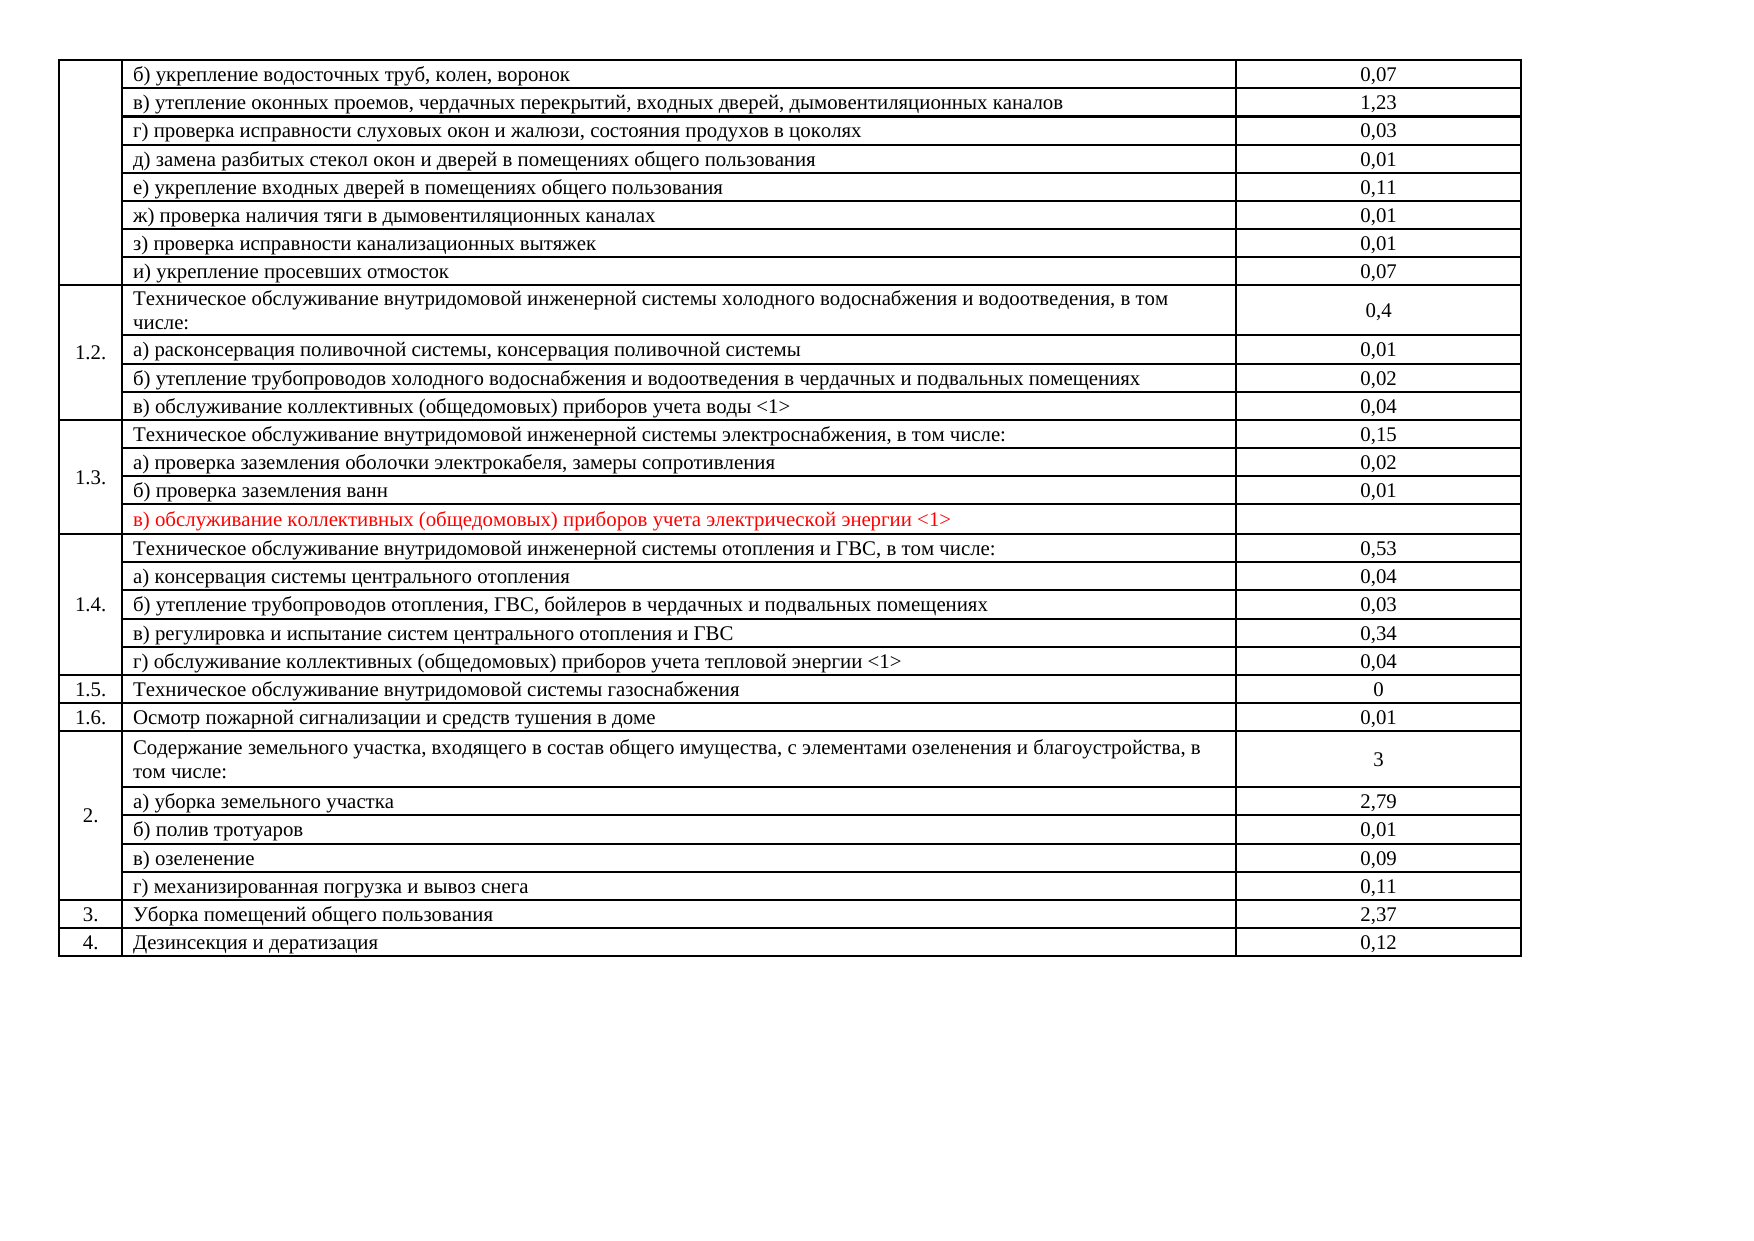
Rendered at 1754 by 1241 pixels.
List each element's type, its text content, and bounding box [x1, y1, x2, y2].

table_cell а) расконсервация поливочной системы, консервация поливочной системы [123, 336, 1235, 362]
table_cell 1.3. [60, 421, 121, 533]
table_cell Уборка помещений общего пользования [123, 901, 1235, 927]
table_cell и) укрепление просевших отмосток [123, 258, 1235, 284]
table_cell 0,07 [1237, 258, 1520, 284]
table_cell Техническое обслуживание внутридомовой системы газоснабжения [123, 676, 1235, 702]
table_cell 0,01 [1237, 477, 1520, 503]
table_cell в) озеленение [123, 845, 1235, 871]
table_cell г) обслуживание коллективных (общедомовых) приборов учета тепловой энергии <1> [123, 648, 1235, 674]
table_cell 1.5. [60, 676, 121, 702]
table_cell 0,03 [1237, 591, 1520, 617]
table_cell а) уборка земельного участка [123, 788, 1235, 814]
table_cell 0,11 [1237, 174, 1520, 200]
table_cell [1237, 505, 1520, 533]
table_cell Техническое обслуживание внутридомовой инженерной системы холодного водоснабжения и водоотведения, в том числе: [123, 286, 1235, 334]
table_cell Осмотр пожарной сигнализации и средств тушения в доме [123, 704, 1235, 730]
table_cell 0,04 [1237, 648, 1520, 674]
table_cell а) консервация системы центрального отопления [123, 563, 1235, 589]
table_cell е) укрепление входных дверей в помещениях общего пользования [123, 174, 1235, 200]
table_cell 0,01 [1237, 704, 1520, 730]
table_cell 1.6. [60, 704, 121, 730]
table_cell а) проверка заземления оболочки электрокабеля, замеры сопротивления [123, 449, 1235, 475]
table_cell 0,4 [1237, 286, 1520, 334]
table_cell в) регулировка и испытание систем центрального отопления и ГВС [123, 620, 1235, 646]
table_cell 0,15 [1237, 421, 1520, 447]
table_cell 2. [60, 732, 121, 899]
table_cell 0,11 [1237, 873, 1520, 899]
table_cell 0 [1237, 676, 1520, 702]
table_cell ж) проверка наличия тяги в дымовентиляционных каналах [123, 202, 1235, 228]
table_cell Техническое обслуживание внутридомовой инженерной системы отопления и ГВС, в том числе: [123, 535, 1235, 561]
table_cell 0,34 [1237, 620, 1520, 646]
table_cell 0,04 [1237, 393, 1520, 419]
table_cell 1,23 [1237, 89, 1520, 115]
table_cell в) обслуживание коллективных (общедомовых) приборов учета электрической энергии <1> [123, 505, 1235, 533]
table_cell з) проверка исправности канализационных вытяжек [123, 230, 1235, 256]
table_cell в) обслуживание коллективных (общедомовых) приборов учета воды <1> [123, 393, 1235, 419]
table_cell б) укрепление водосточных труб, колен, воронок [123, 61, 1235, 87]
table_cell б) проверка заземления ванн [123, 477, 1235, 503]
table_cell 0,07 [1237, 61, 1520, 87]
table_cell 0,01 [1237, 202, 1520, 228]
table_cell в) утепление оконных проемов, чердачных перекрытий, входных дверей, дымовентиляционных каналов [123, 89, 1235, 115]
table_cell 0,04 [1237, 563, 1520, 589]
table_cell 2,37 [1237, 901, 1520, 927]
table_cell 0,02 [1237, 365, 1520, 391]
table_cell г) механизированная погрузка и вывоз снега [123, 873, 1235, 899]
table_cell 2,79 [1237, 788, 1520, 814]
table_cell 0,01 [1237, 230, 1520, 256]
table_cell Содержание земельного участка, входящего в состав общего имущества, с элементами озеленения и благоустройства, в том числе: [123, 732, 1235, 786]
table_cell д) замена разбитых стекол окон и дверей в помещениях общего пользования [123, 146, 1235, 172]
table_cell 1.2. [60, 286, 121, 419]
table_cell 4. [60, 929, 121, 955]
table_cell 3. [60, 901, 121, 927]
table_cell б) полив тротуаров [123, 816, 1235, 842]
table_cell Техническое обслуживание внутридомовой инженерной системы электроснабжения, в том числе: [123, 421, 1235, 447]
table_cell 0,01 [1237, 816, 1520, 842]
table_cell 0,01 [1237, 336, 1520, 362]
table_cell 1.4. [60, 535, 121, 674]
table_cell 0,53 [1237, 535, 1520, 561]
table_cell 0,12 [1237, 929, 1520, 955]
table_cell 0,02 [1237, 449, 1520, 475]
table_cell 3 [1237, 732, 1520, 786]
table_cell 0,01 [1237, 146, 1520, 172]
table_cell Дезинсекция и дератизация [123, 929, 1235, 955]
table_cell б) утепление трубопроводов холодного водоснабжения и водоотведения в чердачных и подвальных помещениях [123, 365, 1235, 391]
table_cell г) проверка исправности слуховых окон и жалюзи, состояния продухов в цоколях [123, 118, 1235, 143]
table_cell б) утепление трубопроводов отопления, ГВС, бойлеров в чердачных и подвальных помещениях [123, 591, 1235, 617]
table_cell 0,03 [1237, 118, 1520, 143]
table_cell 0,09 [1237, 845, 1520, 871]
